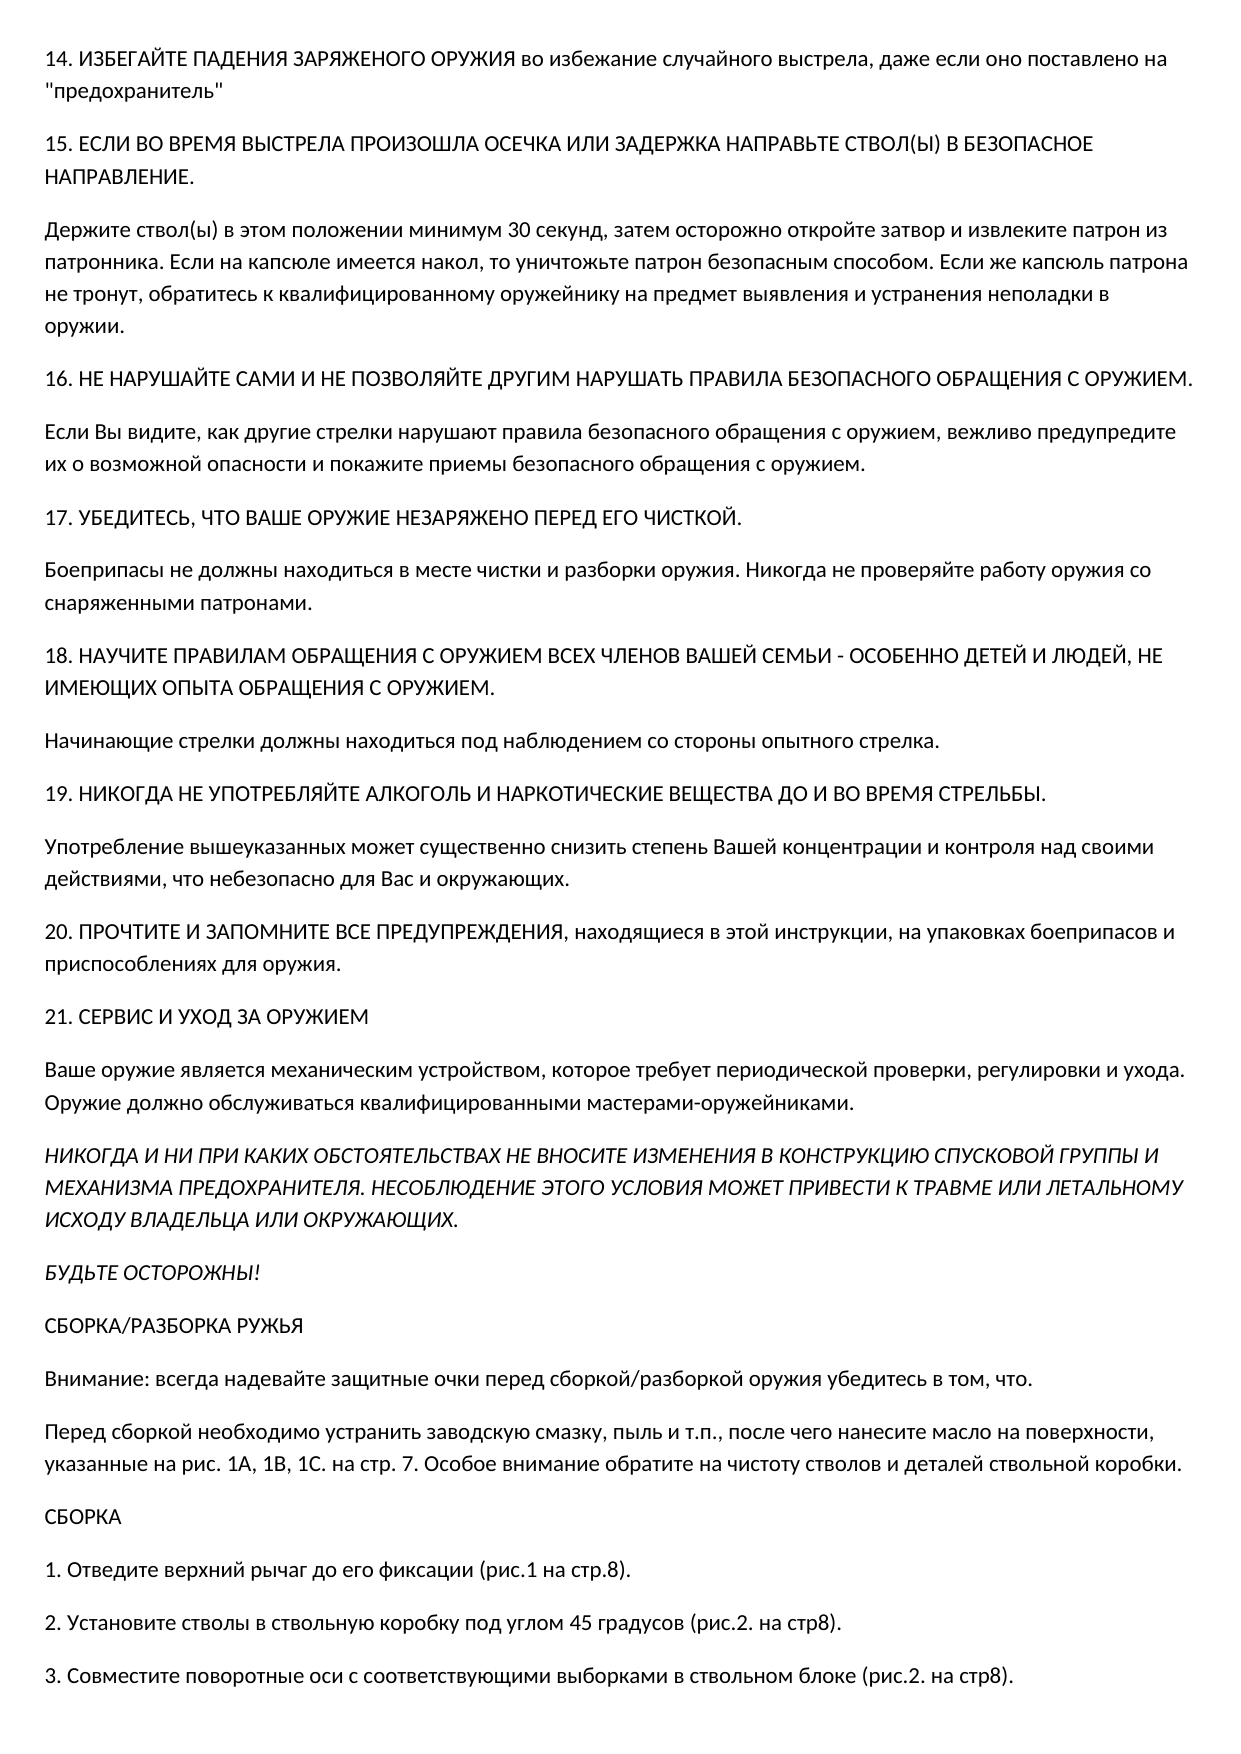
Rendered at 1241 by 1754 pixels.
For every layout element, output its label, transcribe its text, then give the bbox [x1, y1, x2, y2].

text Если Вы видите, как другие стрелки нарушают правила безопасного обращения с оружием, вежливо предупредите их о возможной опасности и покажите приемы безопасного обращения с оружием. [44, 417, 1196, 478]
text Держите ствол(ы) в этом положении минимум 30 секунд, затем осторожно откройте затвор и извлеките патрон из патронника. Если на капсюле имеется накол, то уничтожьте патрон безопасным способом. Если же капсюль патрона не тронут, обратитесь к квалифицированному оружейнику на предмет выявления и устранения неполадки в оружии. [44, 215, 1196, 339]
text Боеприпасы не должны находиться в месте чистки и разборки оружия. Никогда не проверяйте работу оружия со снаряженными патронами. [44, 556, 1196, 616]
text НИКОГДА И НИ ПРИ КАКИХ ОБСТОЯТЕЛЬСТВАХ НЕ ВНОСИТЕ ИЗМЕНЕНИЯ В КОНСТРУКЦИЮ СПУСКОВОЙ ГРУППЫ И МЕХАНИЗМА ПРЕДОХРАНИТЕЛЯ. НЕСОБЛЮДЕНИЕ ЭТОГО УСЛОВИЯ МОЖЕТ ПРИВЕСТИ К ТРАВМЕ ИЛИ ЛЕТАЛЬНОМУ ИСХОДУ ВЛАДЕЛЬЦА ИЛИ ОКРУЖАЮЩИХ. [44, 1141, 1196, 1233]
text Ваше оружие является механическим устройством, которое требует периодической проверки, регулировки и ухода. Оружие должно обслуживаться квалифицированными мастерами-оружейниками. [44, 1056, 1196, 1116]
text Внимание: всегда надевайте защитные очки перед сборкой/разборкой оружия убедитесь в том, что. [44, 1364, 1196, 1392]
text БУДЬТЕ ОСТОРОЖНЫ! [44, 1258, 1196, 1286]
text 1. Отведите верхний рычаг до его фиксации (рис.1 на стр.8). [44, 1555, 1196, 1583]
text СБОРКА/РАЗБОРКА РУЖЬЯ [44, 1311, 1196, 1339]
text 18. НАУЧИТЕ ПРАВИЛАМ ОБРАЩЕНИЯ С ОРУЖИЕМ ВСЕХ ЧЛЕНОВ ВАШЕЙ СЕМЬИ - ОСОБЕННО ДЕТЕЙ И ЛЮДЕЙ, НЕ ИМЕЮЩИХ ОПЫТА ОБРАЩЕНИЯ С ОРУЖИЕМ. [44, 641, 1196, 701]
text 20. ПРОЧТИТЕ И ЗАПОМНИТЕ ВСЕ ПРЕДУПРЕЖДЕНИЯ, находящиеся в этой инструкции, на упаковках боеприпасов и приспособлениях для оружия. [44, 917, 1196, 977]
text 14. ИЗБЕГАЙТЕ ПАДЕНИЯ ЗАРЯЖЕНОГО ОРУЖИЯ во избежание случайного выстрела, даже если оно поставлено на "предохранитель" [44, 44, 1196, 104]
text 21. СЕРВИС И УХОД ЗА ОРУЖИЕМ [44, 1002, 1196, 1031]
text 3. Совместите поворотные оси с соответствующими выборками в ствольном блоке (рис.2. на стр8). [44, 1661, 1196, 1689]
text 15. ЕСЛИ ВО ВРЕМЯ ВЫСТРЕЛА ПРОИЗОШЛА ОСЕЧКА ИЛИ ЗАДЕРЖКА НАПРАВЬТЕ СТВОЛ(Ы) В БЕЗОПАСНОЕ НАПРАВЛЕНИЕ. [44, 129, 1196, 190]
text СБОРКА [44, 1502, 1196, 1530]
text Употребление вышеуказанных может существенно снизить степень Вашей концентрации и контроля над своими действиями, что небезопасно для Вас и окружающих. [44, 832, 1196, 892]
text 19. НИКОГДА НЕ УПОТРЕБЛЯЙТЕ АЛКОГОЛЬ И НАРКОТИЧЕСКИЕ ВЕЩЕСТВА ДО И ВО ВРЕМЯ СТРЕЛЬБЫ. [44, 779, 1196, 807]
text Начинающие стрелки должны находиться под наблюдением со стороны опытного стрелка. [44, 726, 1196, 754]
text 2. Установите стволы в ствольную коробку под углом 45 градусов (рис.2. на стр8). [44, 1608, 1196, 1636]
text Перед сборкой необходимо устранить заводскую смазку, пыль и т.п., после чего нанесите масло на поверхности, указанные на рис. 1А, 1В, 1С. на стр. 7. Особое внимание обратите на чистоту стволов и деталей ствольной коробки. [44, 1417, 1196, 1477]
text 16. НЕ НАРУШАЙТЕ САМИ И НЕ ПОЗВОЛЯЙТЕ ДРУГИМ НАРУШАТЬ ПРАВИЛА БЕЗОПАСНОГО ОБРАЩЕНИЯ С ОРУЖИЕМ. [44, 364, 1196, 392]
text 17. УБЕДИТЕСЬ, ЧТО ВАШЕ ОРУЖИЕ НЕЗАРЯЖЕНО ПЕРЕД ЕГО ЧИСТКОЙ. [44, 503, 1196, 531]
